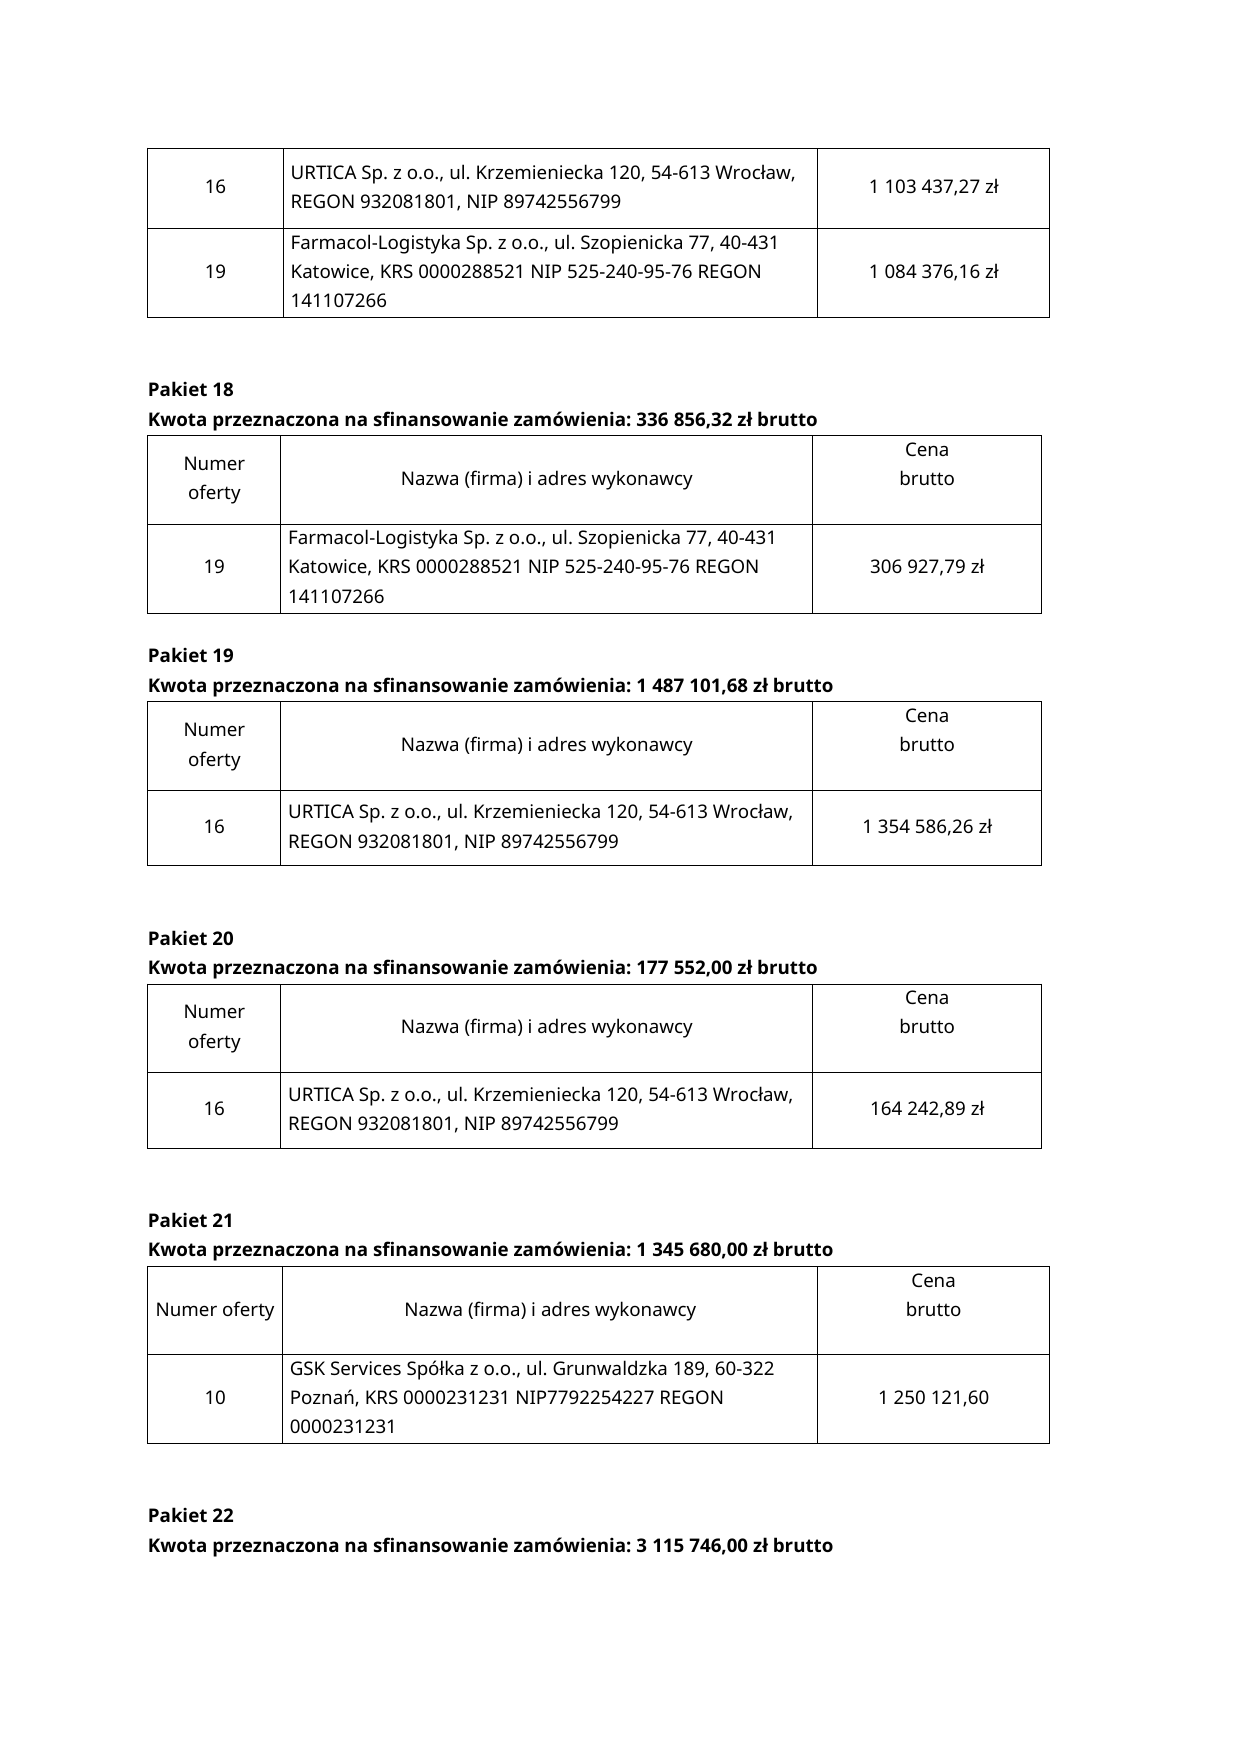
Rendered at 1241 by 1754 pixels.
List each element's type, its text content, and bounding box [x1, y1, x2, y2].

list Kwota przeznaczona na sfinansowanie zamówienia: 3 115 746,00 zł brutto [148, 1532, 1093, 1557]
table_cell 10 [148, 1355, 282, 1443]
table_header Nazwa (firma) i adres wykonawcy [283, 1267, 817, 1354]
table_header Numer oferty [148, 1267, 282, 1354]
list Kwota przeznaczona na sfinansowanie zamówienia: 1 487 101,68 zł brutto [148, 672, 1093, 697]
table_cell URTICA Sp. z o.o., ul. Krzemieniecka 120, 54-613 Wrocław, REGON 932081801, NIP 89742556799 [281, 791, 812, 865]
table_cell 19 [148, 525, 280, 612]
list Kwota przeznaczona na sfinansowanie zamówienia: 336 856,32 zł brutto [148, 406, 1093, 431]
table_header Nazwa (firma) i adres wykonawcy [281, 436, 812, 523]
table_cell 16 [148, 1073, 280, 1148]
table_cell 16 [148, 149, 283, 228]
list Kwota przeznaczona na sfinansowanie zamówienia: 1 345 680,00 zł brutto [148, 1237, 1093, 1262]
table_cell GSK Services Spółka z o.o., ul. Grunwaldzka 189, 60-322 Poznań, KRS 0000231231 NIP7792254227 REGON 0000231231 [283, 1355, 817, 1443]
table_header Numer oferty [148, 985, 280, 1072]
table_cell 1 084 376,16 zł [818, 229, 1049, 317]
table_cell 19 [148, 229, 283, 317]
table_header Nazwa (firma) i adres wykonawcy [281, 985, 812, 1072]
table_header Nazwa (firma) i adres wykonawcy [281, 702, 812, 789]
list Pakiet 20 [148, 925, 1093, 951]
table_cell 1 103 437,27 zł [818, 149, 1049, 228]
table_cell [284, 149, 817, 228]
table_cell 306 927,79 zł [813, 525, 1041, 612]
table_cell 16 [148, 791, 280, 865]
table_cell Farmacol-Logistyka Sp. z o.o., ul. Szopienicka 77, 40-431 Katowice, KRS 0000288521 NIP 525-240-95-76 REGON 141107266 [281, 525, 812, 612]
list Pakiet 22 [148, 1503, 1093, 1528]
table_header Cena brutto [813, 702, 1041, 789]
table_cell Farmacol-Logistyka Sp. z o.o., ul. Szopienicka 77, 40-431 Katowice, KRS 0000288521 NIP 525-240-95-76 REGON 141107266 [284, 229, 817, 317]
list Pakiet 19 [148, 643, 1093, 668]
table_header Cena brutto [813, 436, 1041, 523]
list Pakiet 21 [148, 1207, 1093, 1233]
table_cell 1 250 121,60 [818, 1355, 1049, 1443]
table_header Cena brutto [818, 1267, 1049, 1354]
table_header Numer oferty [148, 436, 280, 523]
table_header Cena brutto [813, 985, 1041, 1072]
table_header Numer oferty [148, 702, 280, 789]
list Pakiet 18 [148, 377, 1093, 402]
table_cell 164 242,89 zł [813, 1073, 1041, 1148]
list Kwota przeznaczona na sfinansowanie zamówienia: 177 552,00 zł brutto [148, 954, 1093, 980]
table_cell URTICA Sp. z o.o., ul. Krzemieniecka 120, 54-613 Wrocław, REGON 932081801, NIP 89742556799 [281, 1073, 812, 1148]
table_cell 1 354 586,26 zł [813, 791, 1041, 865]
